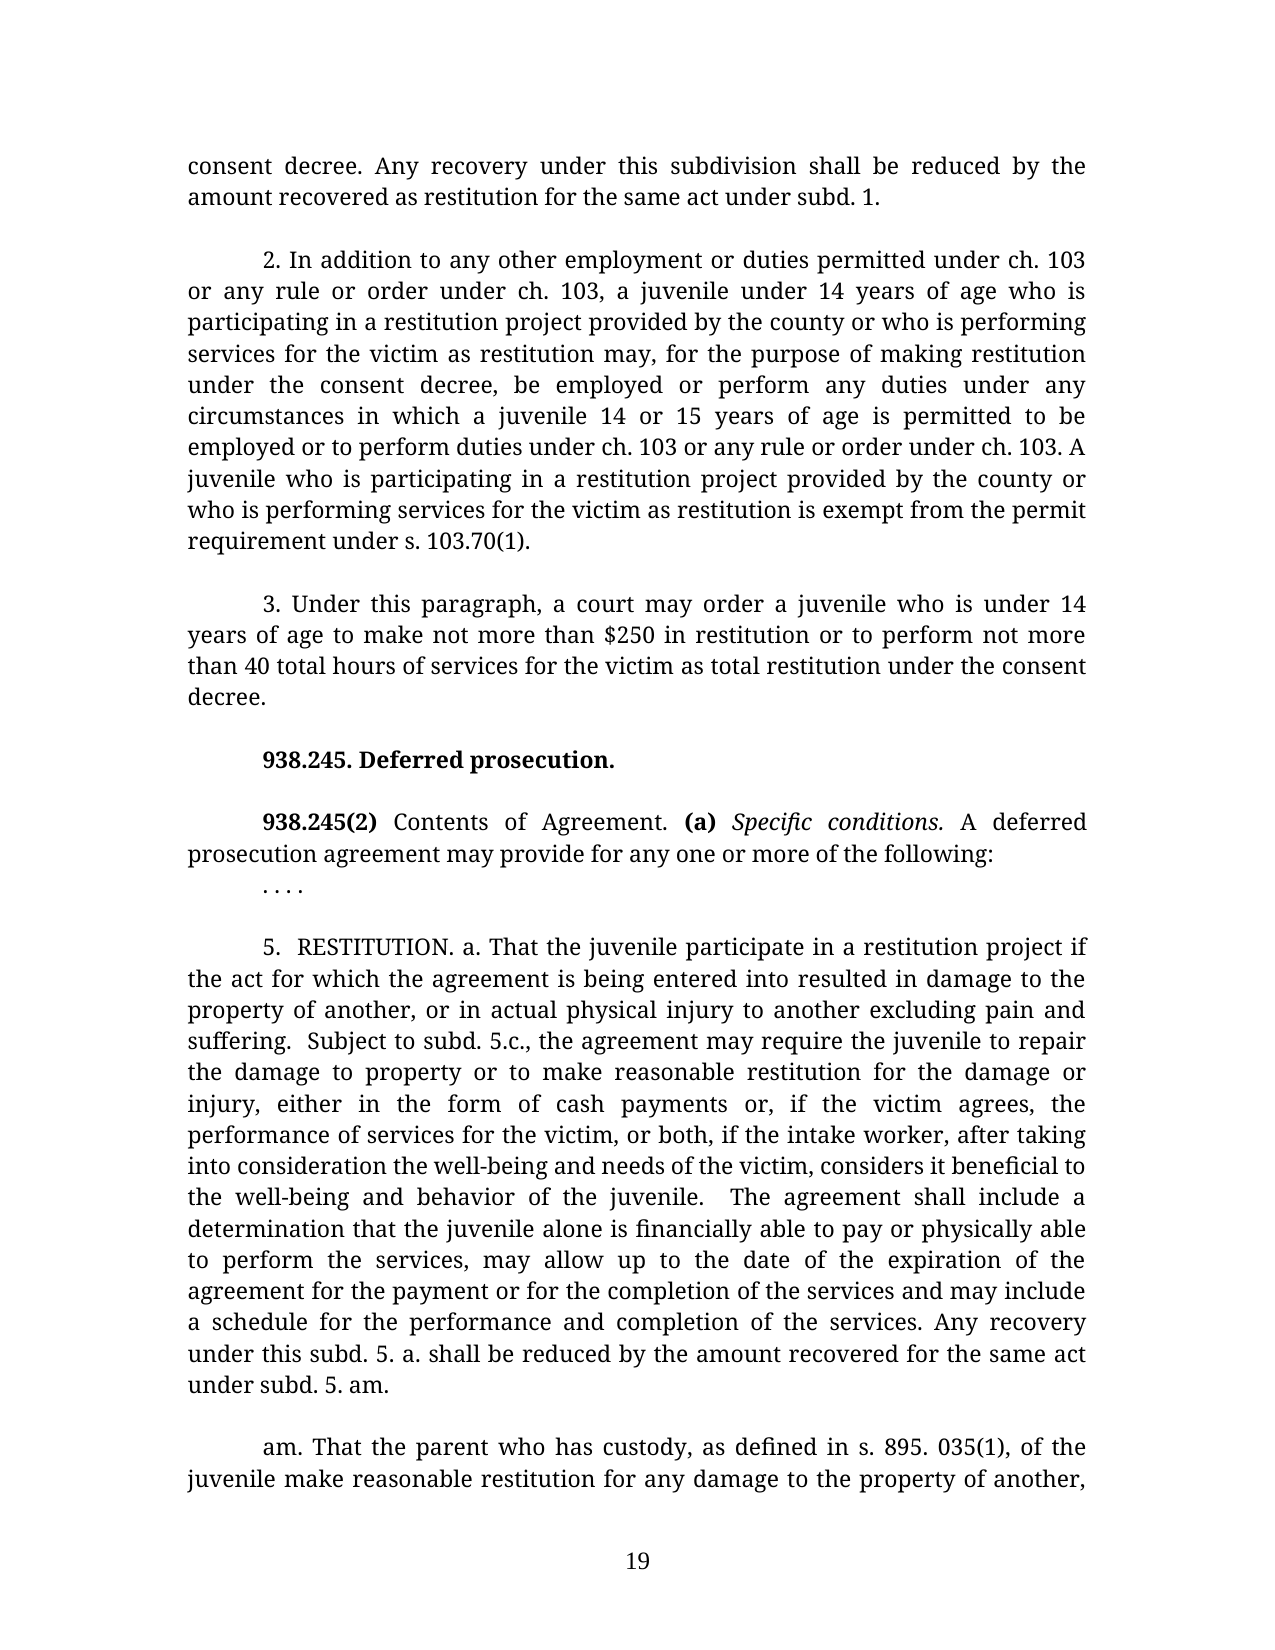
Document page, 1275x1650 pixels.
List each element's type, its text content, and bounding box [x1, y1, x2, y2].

text 5. RESTITUTION. a. That the juvenile participate in a restitution project if the act for which the agreement is being entered into resulted in damage to the property of another, or in actual physical injury to another excluding pain and suffering. Subject to subd. 5.c., the agreement may require the juvenile to repair the damage to property or to make reasonable restitution for the damage or injury, either in the form of cash payments or, if the victim agrees, the performance of services for the victim, or both, if the intake worker, after taking into consideration the well-being and needs of the victim, considers it beneficial to the well-being and behavior of the juvenile. The agreement shall include a determination that the juvenile alone is financially able to pay or physically able to perform the services, may allow up to the date of the expiration of the agreement for the payment or for the completion of the services and may include a schedule for the performance and completion of the services. Any recovery under this subd. 5. a. shall be reduced by the amount recovered for the same act under subd. 5. am. [187, 931, 1087, 1400]
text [187, 150, 1087, 212]
text 938.245. Deferred prosecution. [187, 744, 1087, 775]
text 3. Under this paragraph, a court may order a juvenile who is under 14 years of age to make not more than $250 in restitution or to perform not more than 40 total hours of services for the victim as total restitution under the consent decree. [187, 587, 1087, 712]
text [187, 1431, 1087, 1494]
text 2. In addition to any other employment or duties permitted under ch. 103 or any rule or order under ch. 103, a juvenile under 14 years of age who is participating in a restitution project provided by the county or who is performing services for the victim as restitution may, for the purpose of making restitution under the consent decree, be employed or perform any duties under any circumstances in which a juvenile 14 or 15 years of age is permitted to be employed or to perform duties under ch. 103 or any rule or order under ch. 103. A juvenile who is participating in a restitution project provided by the county or who is performing services for the victim as restitution is exempt from the permit requirement under s. 103.70(1). [187, 244, 1087, 556]
text . . . . [187, 869, 1087, 900]
text 938.245(2) Contents of Agreement. (a) Specific conditions. A deferred prosecution agreement may provide for any one or more of the following: [187, 806, 1087, 869]
